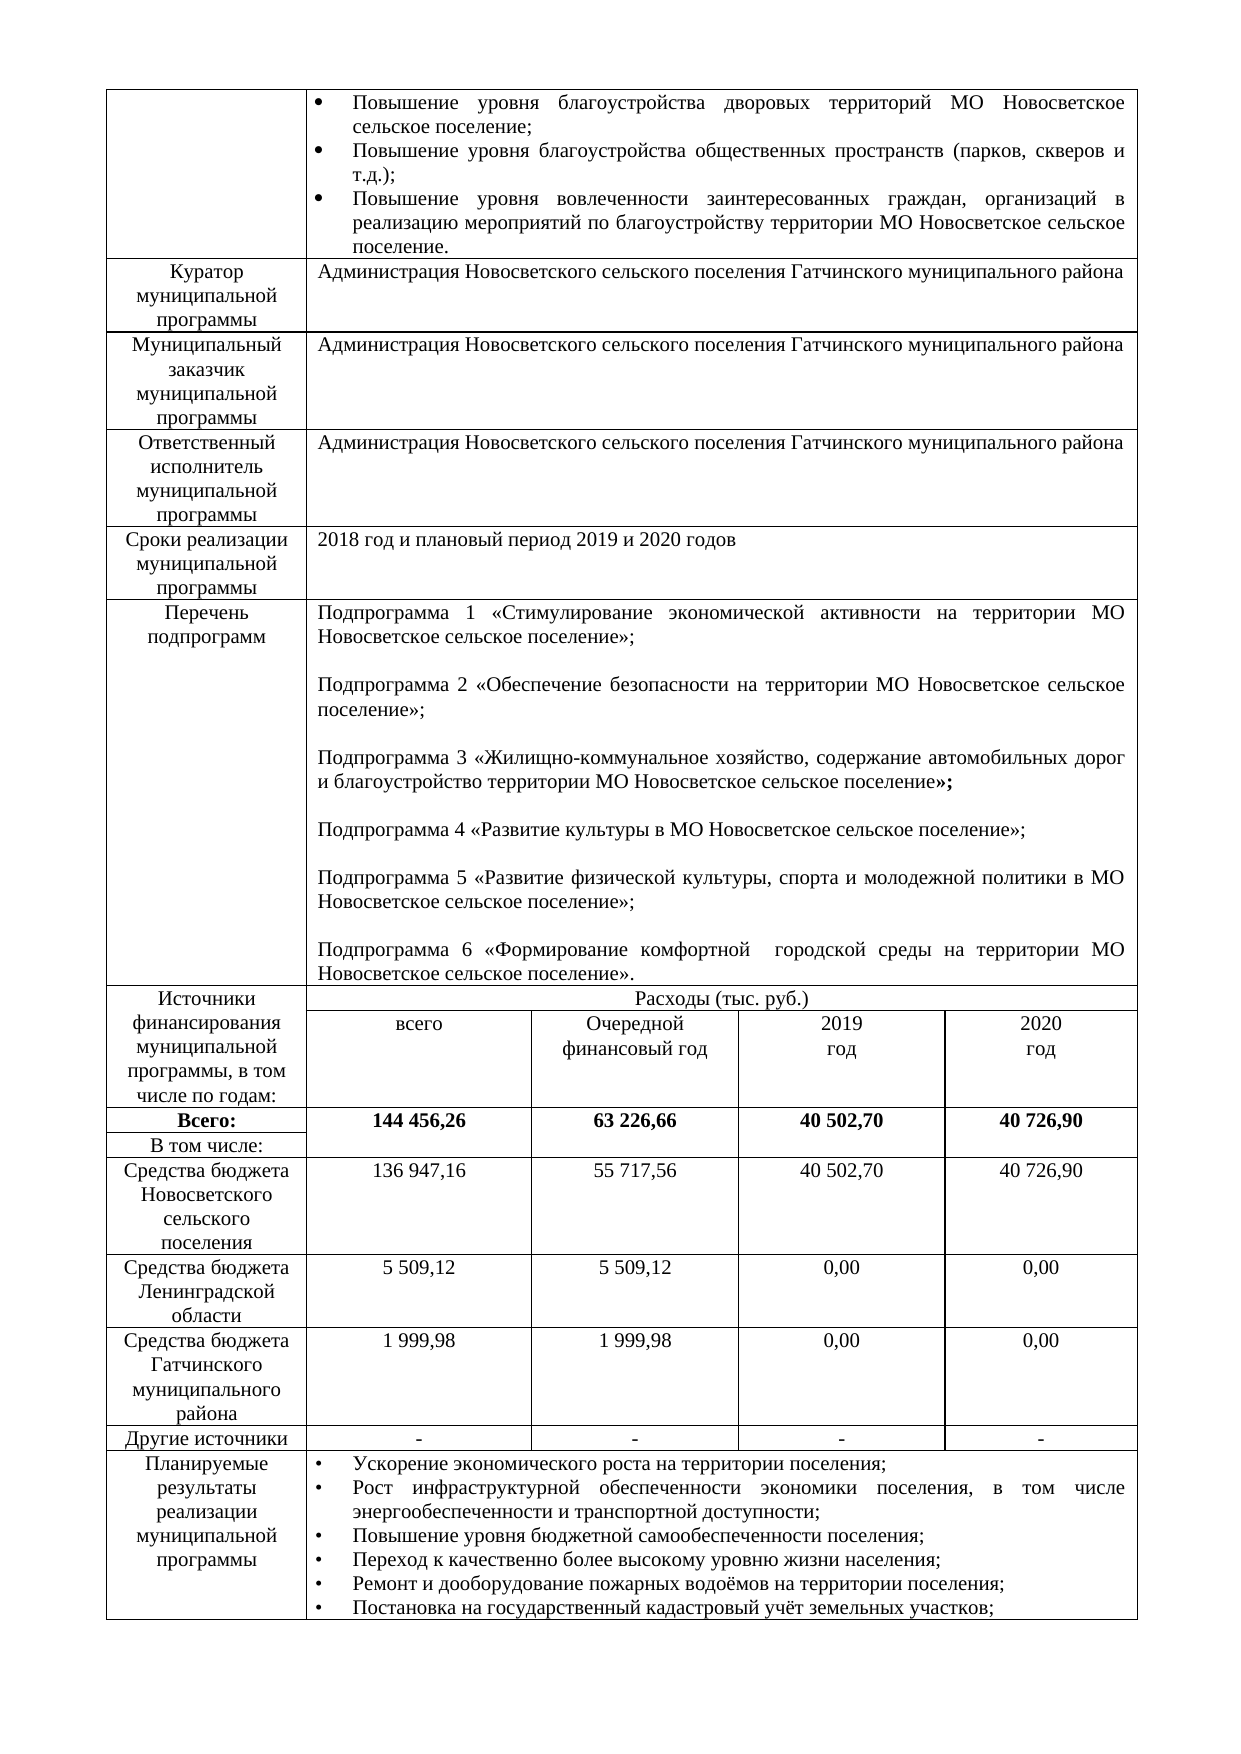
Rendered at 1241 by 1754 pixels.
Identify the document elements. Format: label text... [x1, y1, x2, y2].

table_cell Другие источники [107, 1426, 306, 1450]
table_cell 0,00 [946, 1328, 1137, 1424]
table_cell 136 947,16 [307, 1158, 531, 1254]
table_cell 40 502,70 [739, 1108, 944, 1157]
table_cell 5 509,12 [307, 1255, 531, 1327]
table_cell 2020 год [946, 1011, 1137, 1107]
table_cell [307, 90, 1137, 258]
table_cell Муниципальный заказчик муниципальной программы [107, 333, 306, 429]
table_cell Администрация Новосветского сельского поселения Гатчинского муниципального района [307, 430, 1137, 526]
table_cell Средства бюджета Ленинградской области [107, 1255, 306, 1327]
table_cell Источники финансирования муниципальной программы, в том числе по годам: [107, 986, 306, 1107]
table_cell 40 502,70 [739, 1158, 944, 1254]
table_cell - [307, 1426, 531, 1450]
table_cell Расходы (тыс. руб.) [307, 986, 1137, 1010]
table_cell 40 726,90 [946, 1108, 1137, 1157]
table_cell Подпрограмма 1 «Стимулирование экономической активности на территории МО Новосветское сельское поселение»; Подпрограмма 2 «Обеспечение безопасности на территории МО Новосветское сельское поселение»; Подпрограмма 3 «Жилищно-коммунальное хозяйство, содержание автомобильных дорог и благоустройство территории МО Новосветское сельское поселение»; Подпрограмма 4 «Развитие культуры в МО Новосветское сельское поселение»; Подпрограмма 5 «Развитие физической культуры, спорта и молодежной политики в МО Новосветское сельское поселение»; Подпрограмма 6 «Формирование комфортной городской среды на территории МО Новосветское сельское поселение». [307, 600, 1137, 985]
table_cell В том числе: [107, 1133, 306, 1157]
table_cell - [739, 1426, 944, 1450]
table_cell 63 226,66 [532, 1108, 738, 1157]
table_cell 0,00 [739, 1328, 944, 1424]
table_cell 2018 год и плановый период 2019 и 2020 годов [307, 527, 1137, 599]
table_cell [307, 1451, 1137, 1619]
table_cell - [946, 1426, 1137, 1450]
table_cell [107, 90, 306, 258]
table_cell Очередной финансовый год [532, 1011, 738, 1107]
table_cell Сроки реализации муниципальной программы [107, 527, 306, 599]
table_cell 1 999,98 [307, 1328, 531, 1424]
table_cell 2019 год [739, 1011, 944, 1107]
table_cell 144 456,26 [307, 1108, 531, 1157]
table_cell Средства бюджета Гатчинского муниципального района [107, 1328, 306, 1424]
table_cell - [532, 1426, 738, 1450]
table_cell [107, 1451, 306, 1619]
table_cell 5 509,12 [532, 1255, 738, 1327]
table_cell Администрация Новосветского сельского поселения Гатчинского муниципального района [307, 333, 1137, 429]
table_cell Перечень подпрограмм [107, 600, 306, 985]
table_cell всего [307, 1011, 531, 1107]
table_cell Администрация Новосветского сельского поселения Гатчинского муниципального района [307, 259, 1137, 331]
table_cell Куратор муниципальной программы [107, 259, 306, 331]
table_cell Средства бюджета Новосветского сельского поселения [107, 1158, 306, 1254]
table_cell 55 717,56 [532, 1158, 738, 1254]
table_cell 0,00 [946, 1255, 1137, 1327]
table_cell Всего: [107, 1108, 306, 1132]
table_cell 40 726,90 [946, 1158, 1137, 1254]
table_cell 0,00 [739, 1255, 944, 1327]
table_cell Ответственный исполнитель муниципальной программы [107, 430, 306, 526]
table_cell 1 999,98 [532, 1328, 738, 1424]
